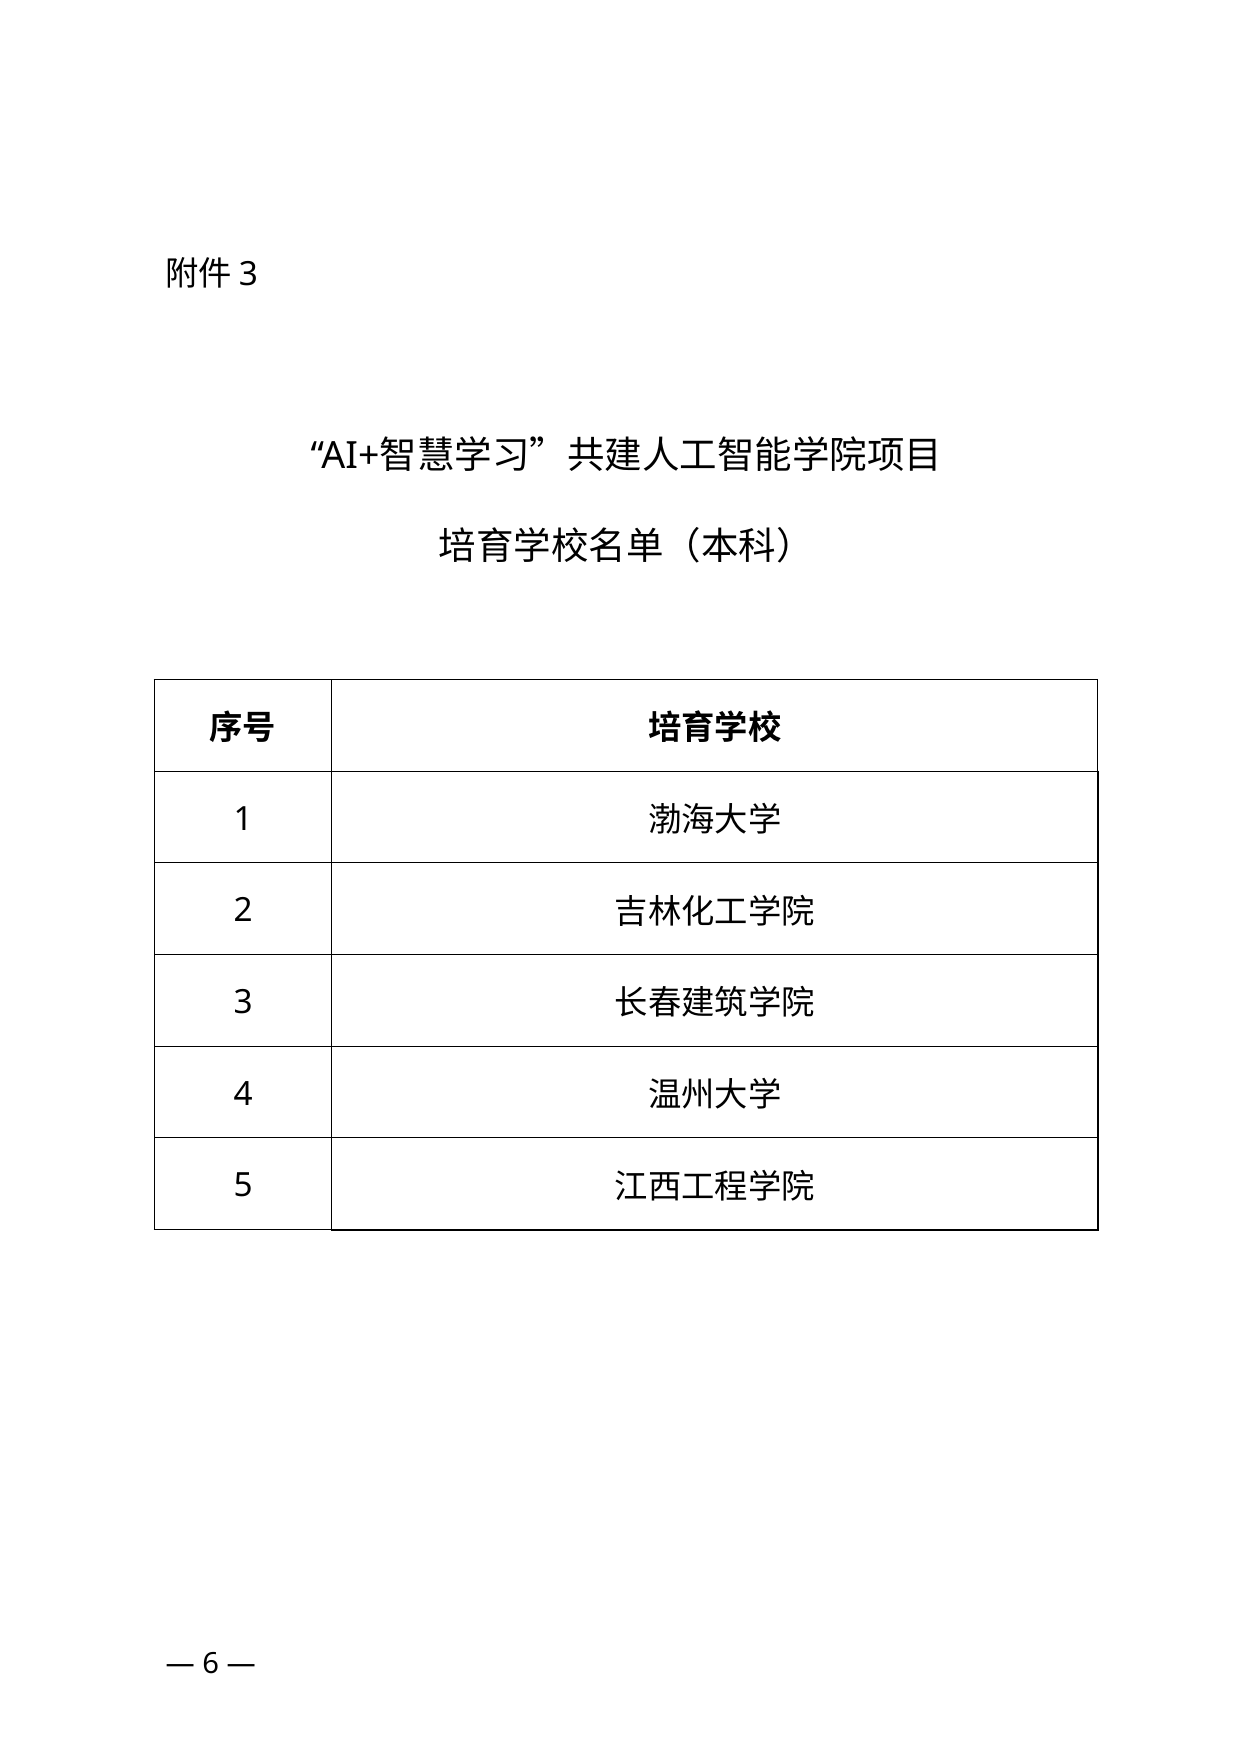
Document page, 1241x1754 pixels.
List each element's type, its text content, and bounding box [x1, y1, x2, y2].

text 培育学校名单（本科） [165, 498, 1087, 588]
text “AI+智慧学习”共建人工智能学院项目 [165, 407, 1087, 498]
table_cell 渤海大学 [332, 772, 1097, 862]
table_cell 2 [155, 863, 331, 954]
table_cell 温州大学 [332, 1047, 1097, 1137]
table_cell 江西工程学院 [332, 1138, 1097, 1229]
table_cell 3 [155, 955, 331, 1046]
table_cell 长春建筑学院 [332, 955, 1097, 1046]
table_cell 4 [155, 1047, 331, 1137]
table_header 培育学校 [332, 680, 1097, 771]
table_cell 5 [155, 1138, 331, 1229]
table_header 序号 [155, 680, 331, 771]
table_cell 吉林化工学院 [332, 863, 1097, 954]
text 附件3 [165, 226, 1087, 316]
table_cell 1 [155, 772, 331, 862]
